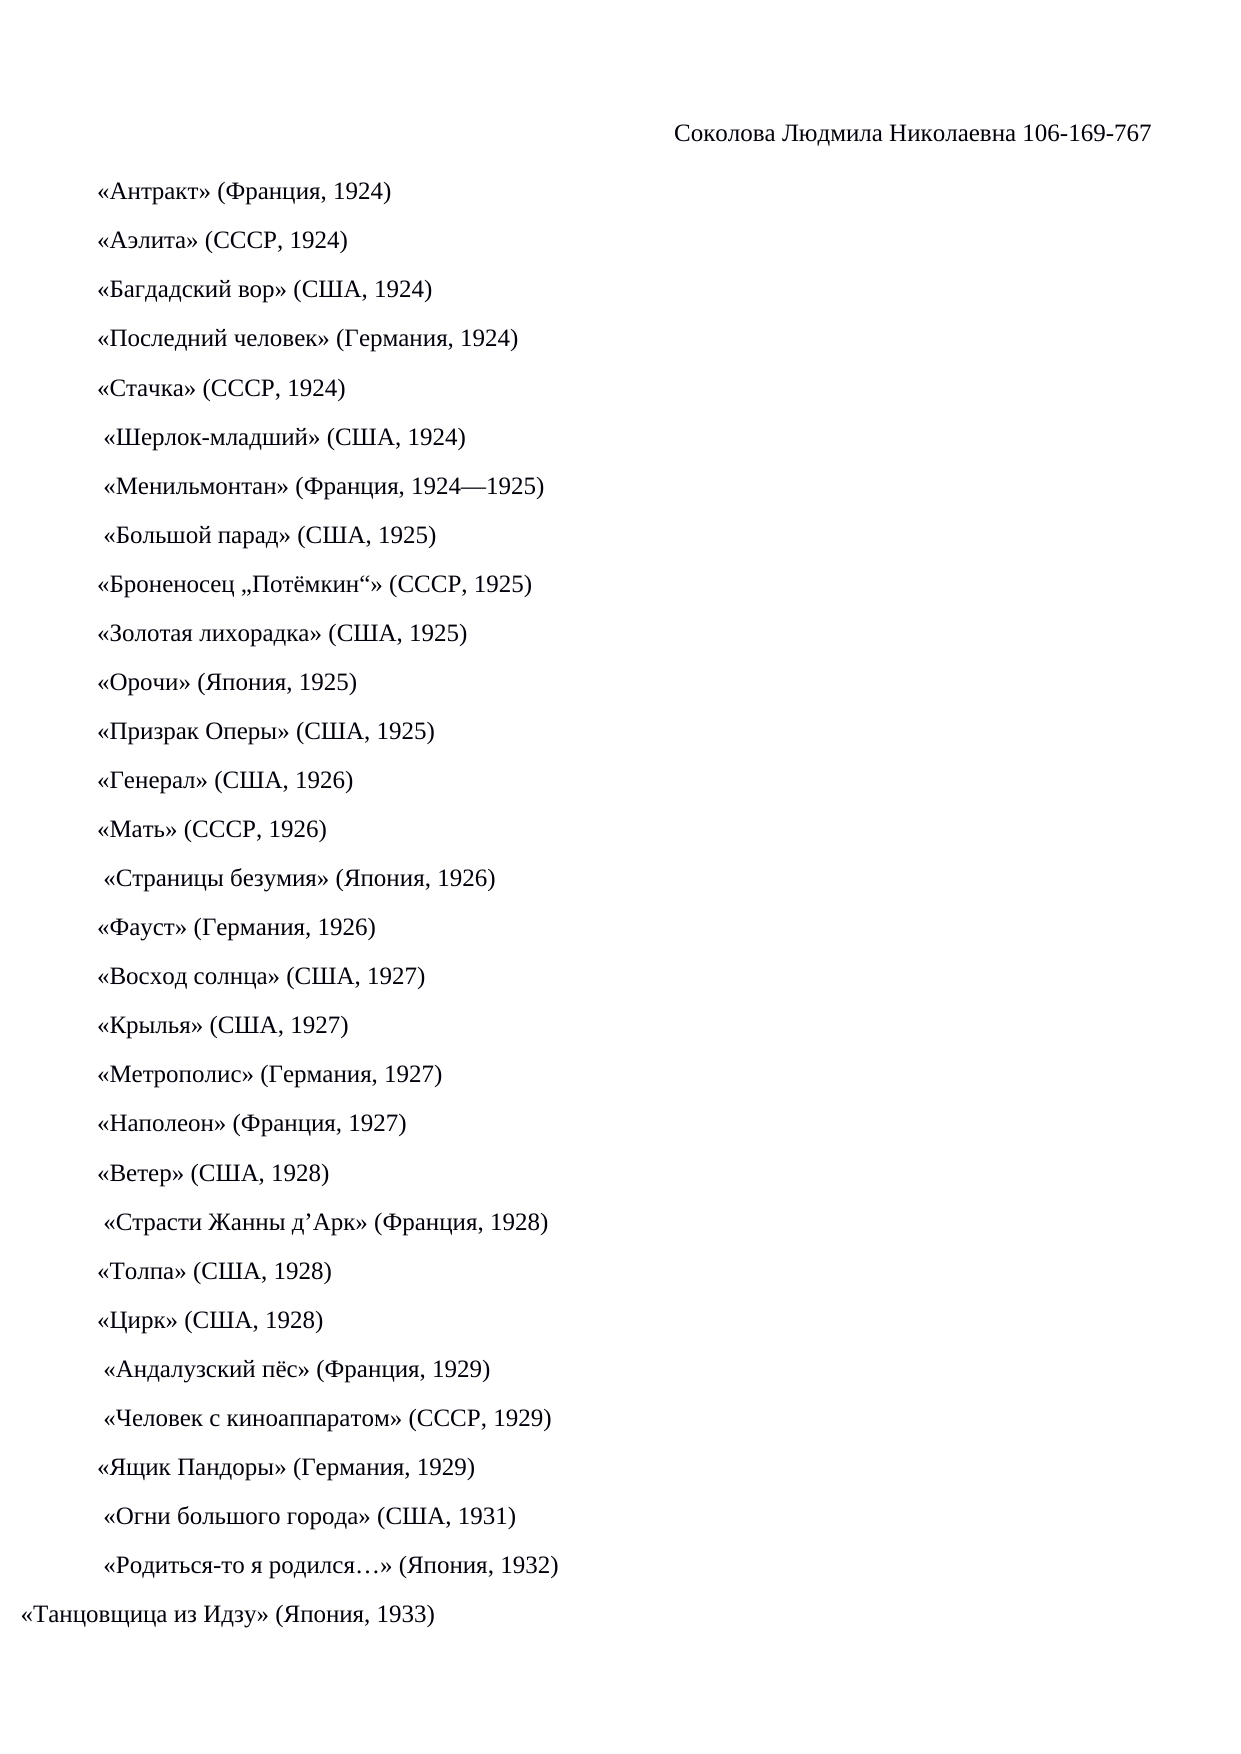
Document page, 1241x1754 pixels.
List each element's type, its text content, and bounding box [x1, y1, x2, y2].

text «Менильмонтан» (Франция, 1924—1925) [97, 471, 1152, 499]
text «Фауст» (Германия, 1926) [97, 912, 1152, 941]
text «Мать» (СССР, 1926) [97, 814, 1152, 843]
text «Танцовщица из Идзу» (Япония, 1933) [14, 1599, 1152, 1628]
text «Страсти Жанны д’Арк» (Франция, 1928) [97, 1207, 1152, 1235]
text «Восход солнца» (США, 1927) [97, 961, 1152, 990]
text «Призрак Оперы» (США, 1925) [97, 716, 1152, 745]
text «Страницы безумия» (Япония, 1926) [97, 863, 1152, 892]
text «Родиться-то я родился…» (Япония, 1932) [97, 1550, 1152, 1579]
text «Золотая лихорадка» (США, 1925) [97, 618, 1152, 647]
text «Генерал» (США, 1926) [97, 765, 1152, 794]
text «Огни большого города» (США, 1931) [97, 1501, 1152, 1530]
text «Стачка» (СССР, 1924) [97, 373, 1152, 401]
text «Аэлита» (СССР, 1924) [97, 225, 1152, 254]
text «Орочи» (Япония, 1925) [97, 667, 1152, 696]
text «Последний человек» (Германия, 1924) [97, 323, 1152, 352]
text «Ветер» (США, 1928) [97, 1158, 1152, 1186]
text «Наполеон» (Франция, 1927) [97, 1108, 1152, 1137]
text «Большой парад» (США, 1925) [97, 520, 1152, 548]
text «Андалузский пёс» (Франция, 1929) [97, 1354, 1152, 1383]
text «Толпа» (США, 1928) [97, 1256, 1152, 1284]
text «Ящик Пандоры» (Германия, 1929) [97, 1452, 1152, 1481]
text «Шерлок-младший» (США, 1924) [97, 422, 1152, 450]
text «Багдадский вор» (США, 1924) [97, 274, 1152, 303]
text «Человек с киноаппаратом» (СССР, 1929) [97, 1403, 1152, 1432]
text «Метрополис» (Германия, 1927) [97, 1059, 1152, 1088]
text «Цирк» (США, 1928) [97, 1305, 1152, 1333]
text «Крылья» (США, 1927) [97, 1010, 1152, 1039]
text «Антракт» (Франция, 1924) [97, 176, 1152, 205]
text «Броненосец „Потёмкин“» (СССР, 1925) [97, 569, 1152, 598]
